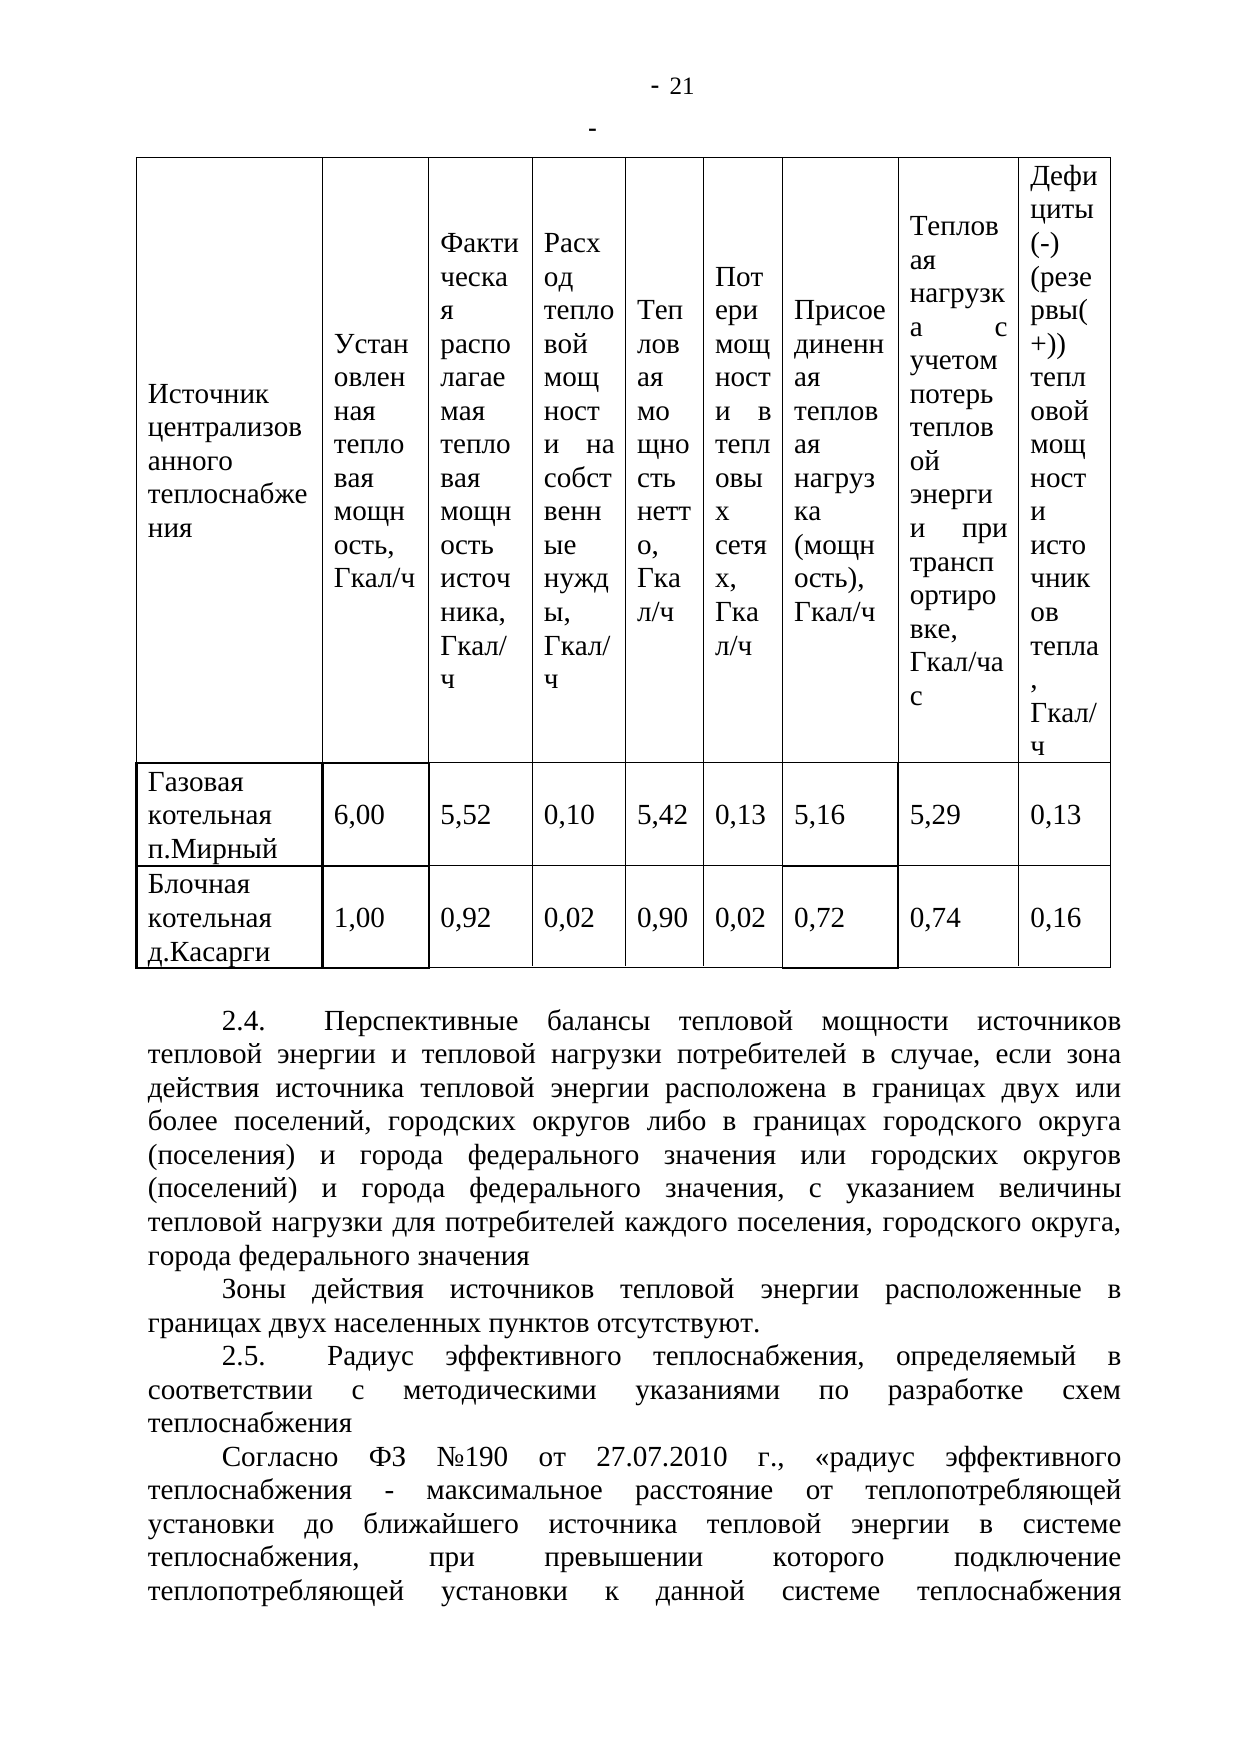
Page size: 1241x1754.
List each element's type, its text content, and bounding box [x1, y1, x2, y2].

table_cell 0,16 [1019, 866, 1110, 967]
table_cell Блочная котельная д.Касарги [138, 867, 321, 967]
table_header Источник централизованного теплоснабжения [137, 158, 322, 762]
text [148, 1439, 1122, 1607]
table_header Расход тепловой мощности на собственные нужды, Гкал/ч [533, 158, 625, 762]
table_cell 0,02 [533, 866, 626, 967]
table_cell 0,90 [626, 866, 703, 967]
table_cell 0,72 [783, 867, 897, 967]
table_cell 0,92 [430, 866, 532, 967]
table_cell 0,10 [533, 763, 625, 864]
table_cell 0,13 [704, 763, 782, 864]
table_header Установленная тепловая мощность, Гкал/ч [323, 158, 428, 762]
table_header Дефициты (-) (резервы(+)) тепловой мощности источников тепла, Гкал/ч [1019, 158, 1110, 762]
text Зоны действия источников тепловой энергии расположенные в границах двух населенных пунктов отсутствуют. [148, 1271, 1122, 1338]
subtitle Радиус эффективного теплоснабжения, определяемый в соответствии с методическими указаниями по разработке схем теплоснабжения [148, 1338, 1122, 1439]
table_cell 0,02 [704, 866, 782, 967]
table_header Присоединенная тепловая нагрузка (мощность), Гкал/ч [783, 158, 898, 762]
table_header Тепловая нагрузка с учетом потерь тепловой энергии при транспортировке, Гкал/час [899, 158, 1018, 762]
table_cell 1,00 [324, 867, 428, 967]
table_header Потери мощности в тепловых сетях, Гкал/ч [704, 158, 782, 762]
table_cell 5,29 [899, 763, 1018, 864]
table_header Тепловая мощность нетто, Гкал/ч [626, 158, 703, 762]
table_cell 6,00 [324, 764, 428, 864]
table_header Фактическая располагаемая тепловая мощность источника, Гкал/ч [429, 158, 532, 762]
table_cell 0,13 [1019, 763, 1110, 864]
table_cell 5,16 [783, 763, 897, 864]
table_cell 5,42 [626, 763, 703, 864]
table_cell 5,52 [430, 763, 532, 864]
table_cell Газовая котельная п.Мирный [138, 764, 321, 864]
subtitle Перспективные балансы тепловой мощности источников тепловой энергии и тепловой нагрузки потребителей в случае, если зона действия источника тепловой энергии расположена в границах двух или более поселений, городских округов либо в границах городского округа (поселения) и города федерального значения или городских округов (поселений) и города федерального значения, с указанием величины тепловой нагрузки для потребителей каждого поселения, городского округа, города федерального значения [148, 1003, 1122, 1271]
table_cell 0,74 [899, 866, 1019, 967]
